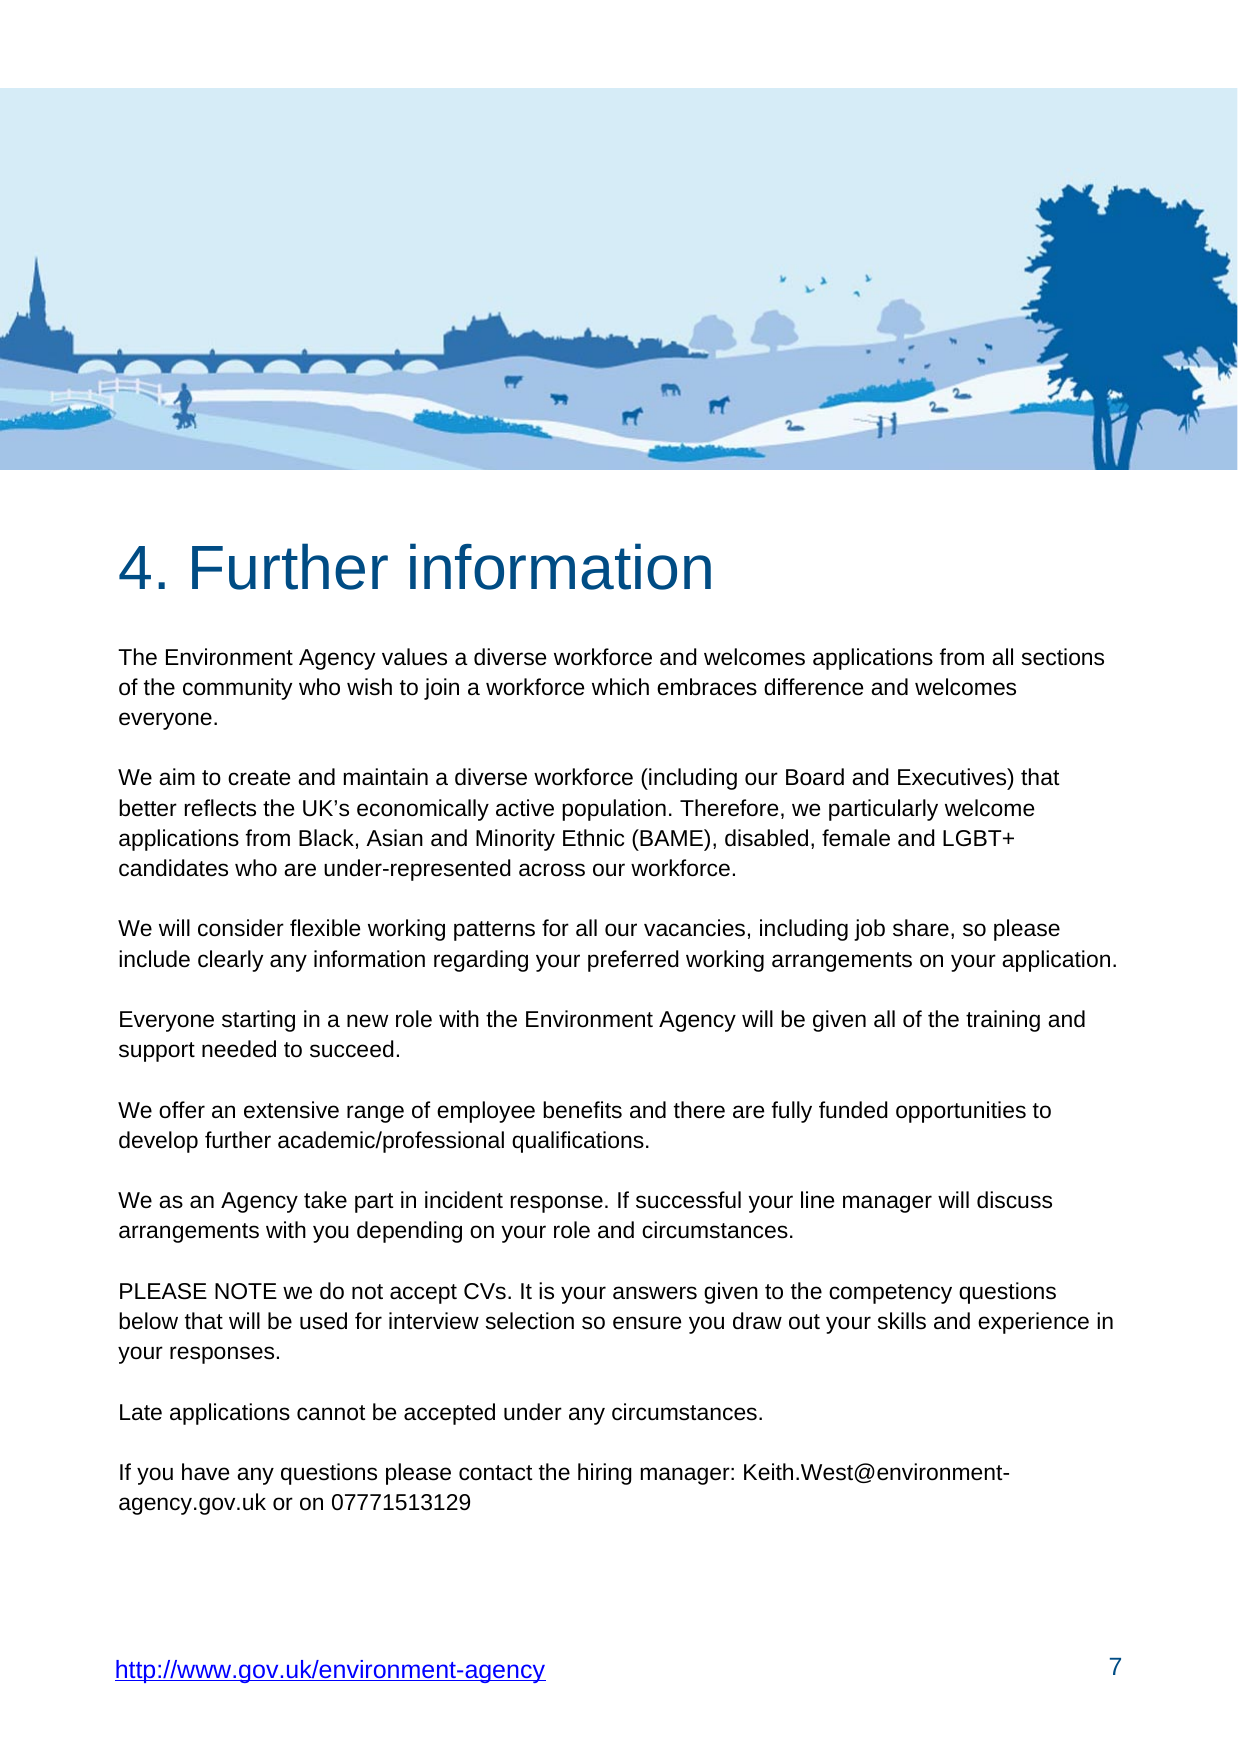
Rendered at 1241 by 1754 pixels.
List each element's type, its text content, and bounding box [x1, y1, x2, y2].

text Late applications cannot be accepted under any circumstances. [118, 1399, 1122, 1425]
text If you have any questions please contact the hiring manager: Keith.West@environment-agency.gov.uk or on 07771513129 [118, 1459, 1122, 1516]
text Everyone starting in a new role with the Environment Agency will be given all of the training and support needed to succeed. [118, 1006, 1122, 1062]
text 4. Further information [118, 470, 1122, 602]
text We aim to create and maintain a diverse workforce (including our Board and Executives) that better reflects the UK’s economically active population. Therefore, we particularly welcome applications from Black, Asian and Minority Ethnic (BAME), disabled, female and LGBT+ candidates who are under-represented across our workforce. [118, 764, 1122, 881]
text We as an Agency take part in incident response. If successful your line manager will discuss arrangements with you depending on your role and circumstances. [118, 1187, 1122, 1244]
text We offer an extensive range of employee benefits and there are fully funded opportunities to develop further academic/professional qualifications. [118, 1097, 1122, 1153]
picture [0, 88, 1236, 470]
text We will consider flexible working patterns for all our vacancies, including job share, so please include clearly any information regarding your preferred working arrangements on your application. [118, 915, 1122, 972]
text The Environment Agency values a diverse workforce and welcomes applications from all sections of the community who wish to join a workforce which embraces difference and welcomes everyone. [118, 643, 1122, 730]
text PLEASE NOTE we do not accept CVs. It is your answers given to the competency questions below that will be used for interview selection so ensure you draw out your skills and experience in your responses. [118, 1278, 1122, 1364]
